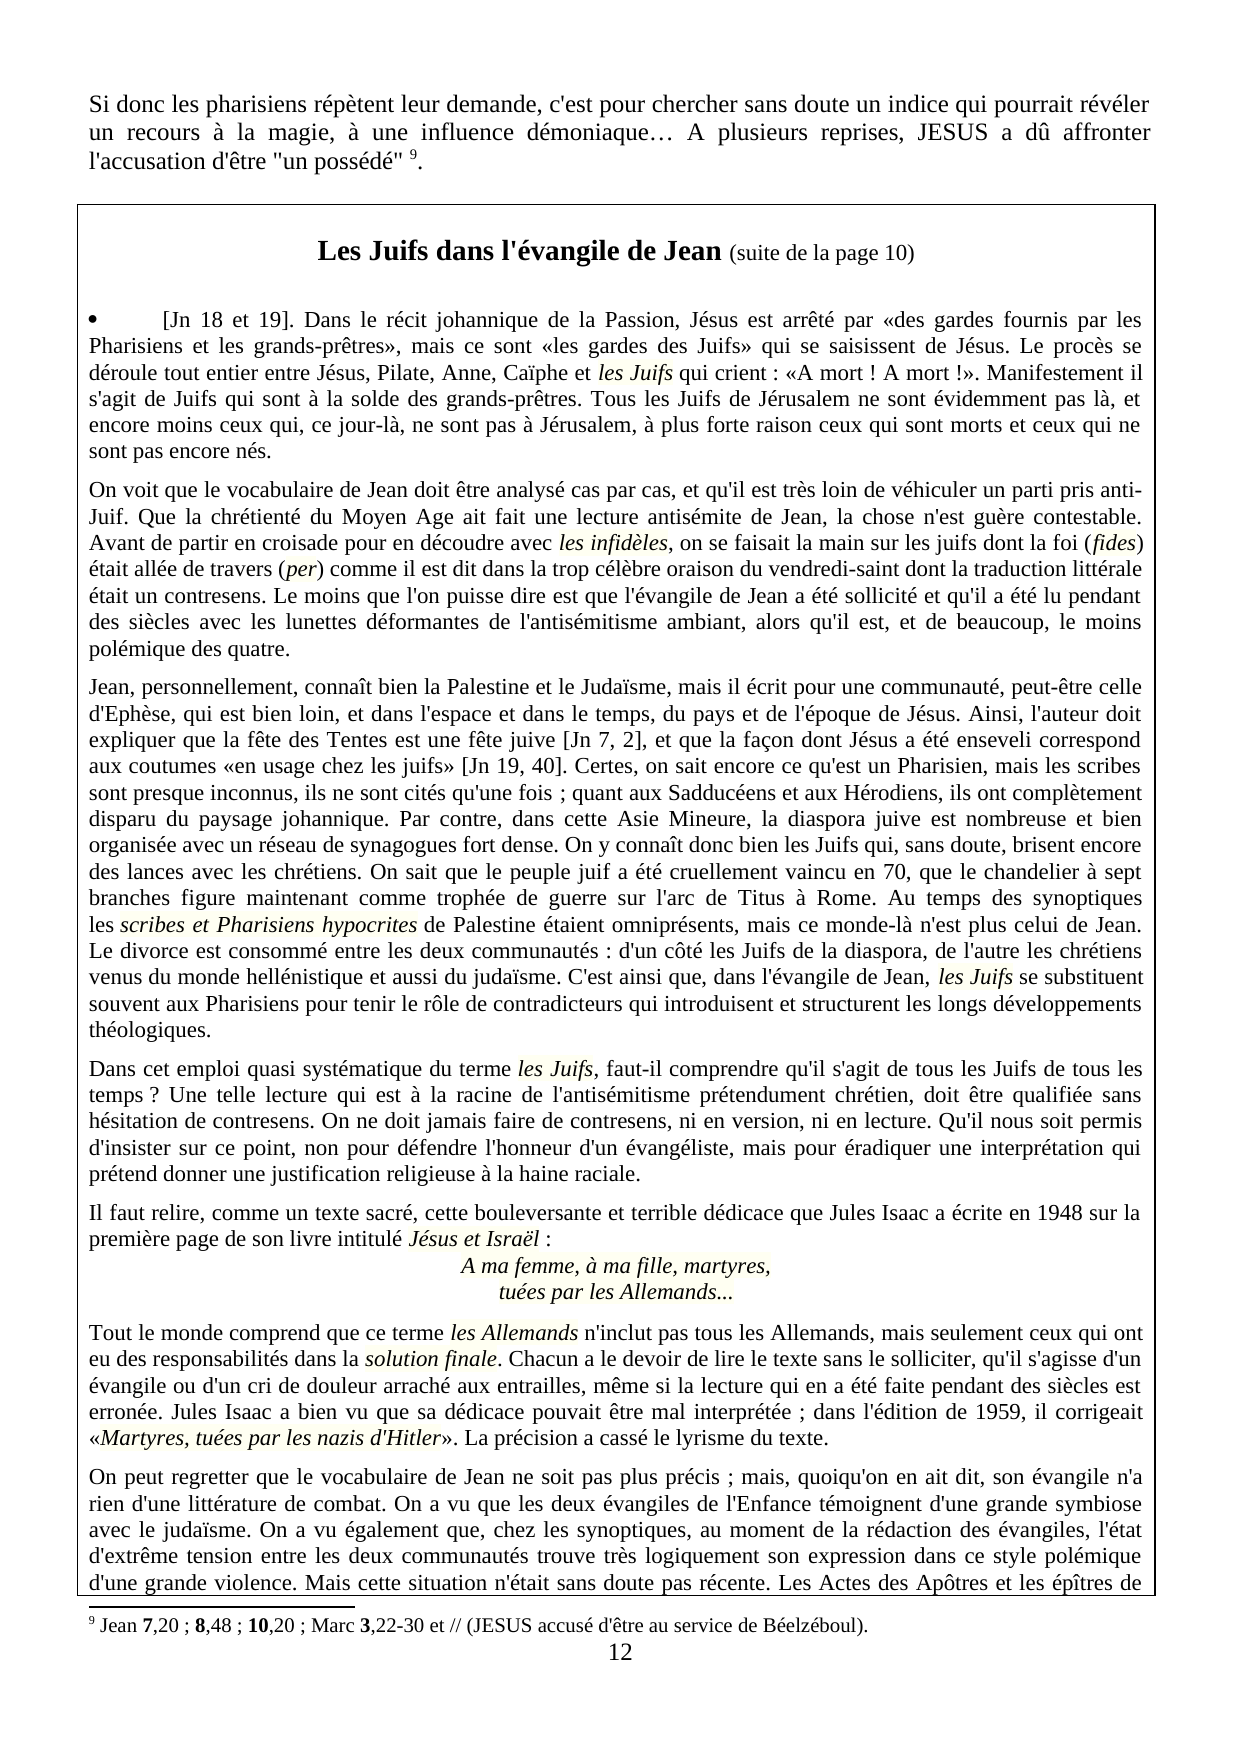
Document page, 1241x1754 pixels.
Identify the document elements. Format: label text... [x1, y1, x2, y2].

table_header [78, 205, 1154, 1595]
text Si donc les pharisiens répètent leur demande, c'est pour chercher sans doute un indice qui pourrait révéler un recours à la magie, à une influence démoniaque… A plusieurs reprises, JESUS a dû affronter l'accusation d'être "un possédé" . [89, 89, 1152, 175]
